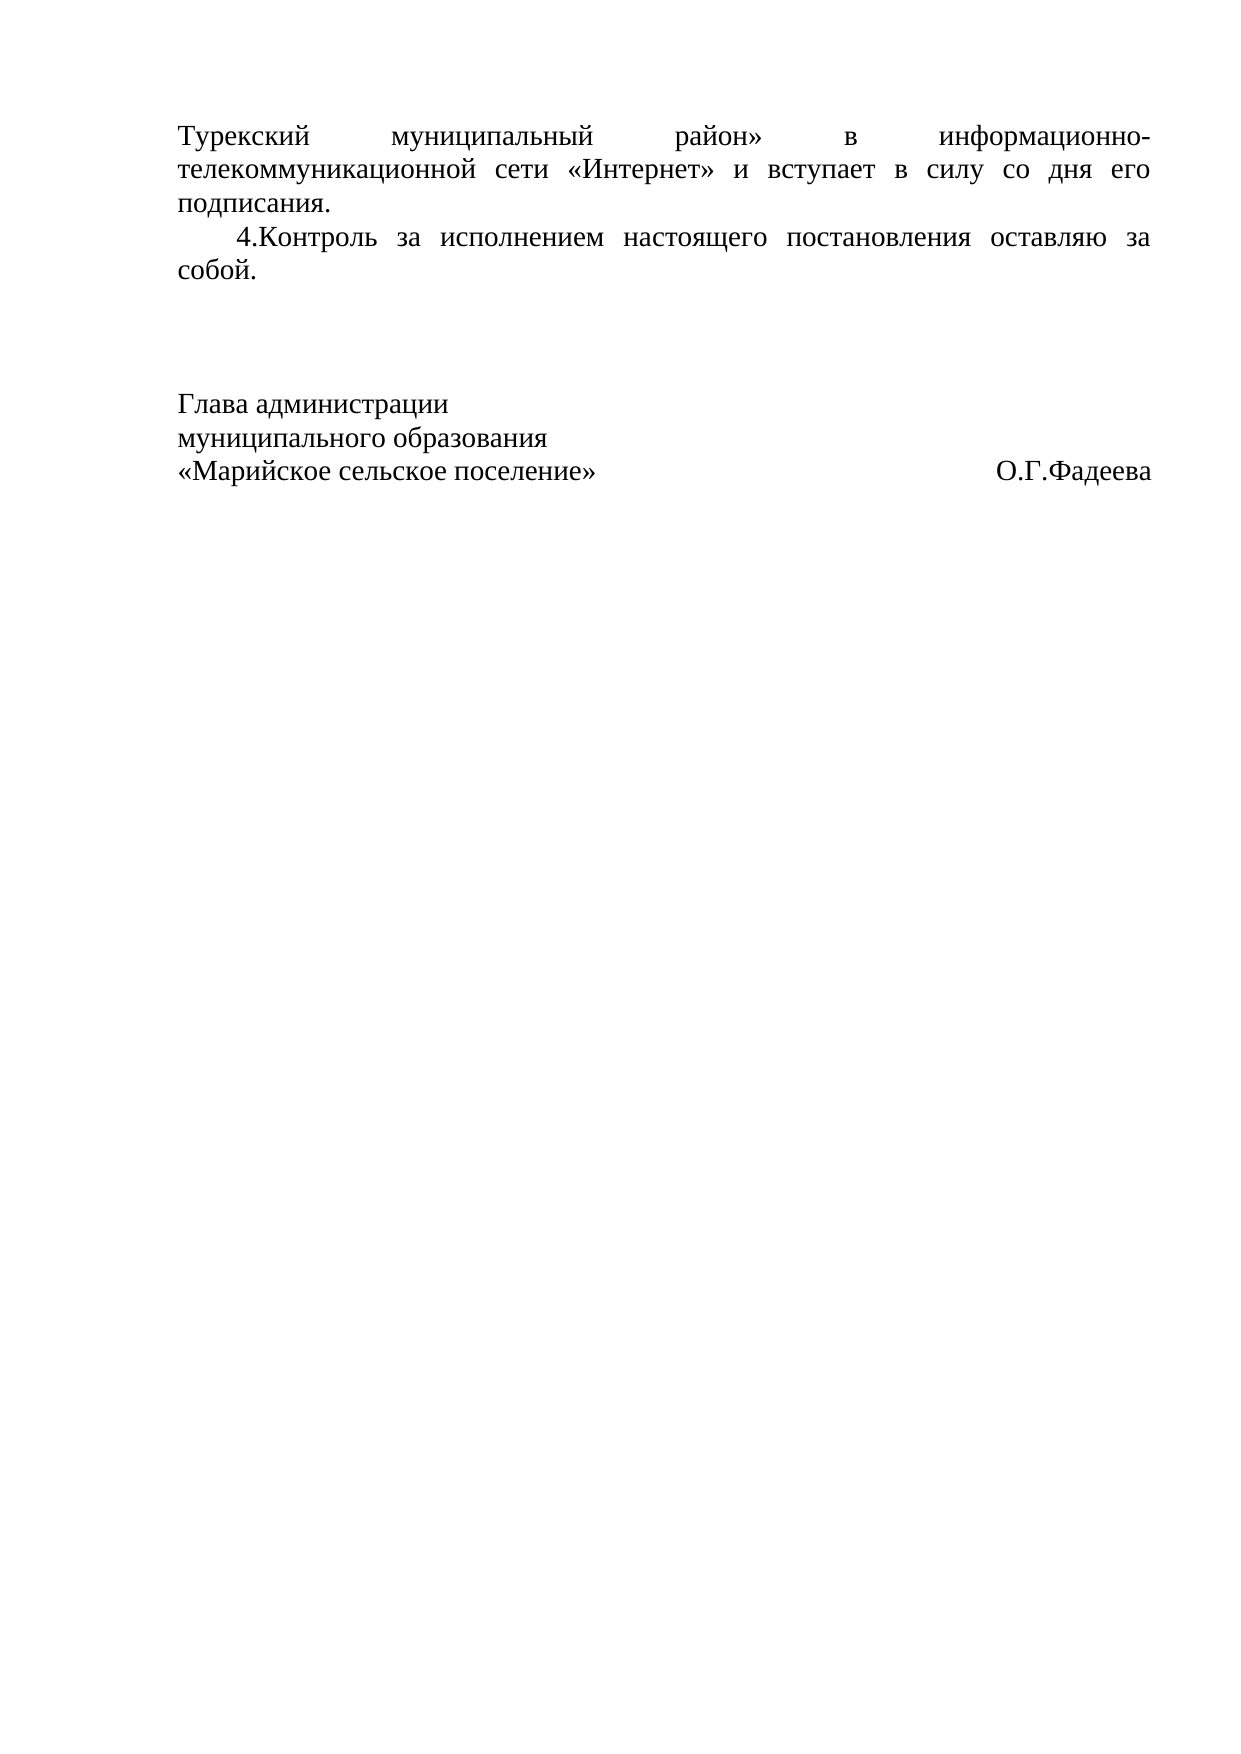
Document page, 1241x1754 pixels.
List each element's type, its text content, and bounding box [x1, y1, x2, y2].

text 4.Контроль за исполнением настоящего постановления оставляю за собой. [177, 219, 1152, 286]
table_header Глава администрации муниципального образования «Марийское сельское поселение» [166, 386, 664, 487]
table_header О.Г.Фадеева [664, 386, 1163, 487]
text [177, 118, 1152, 219]
